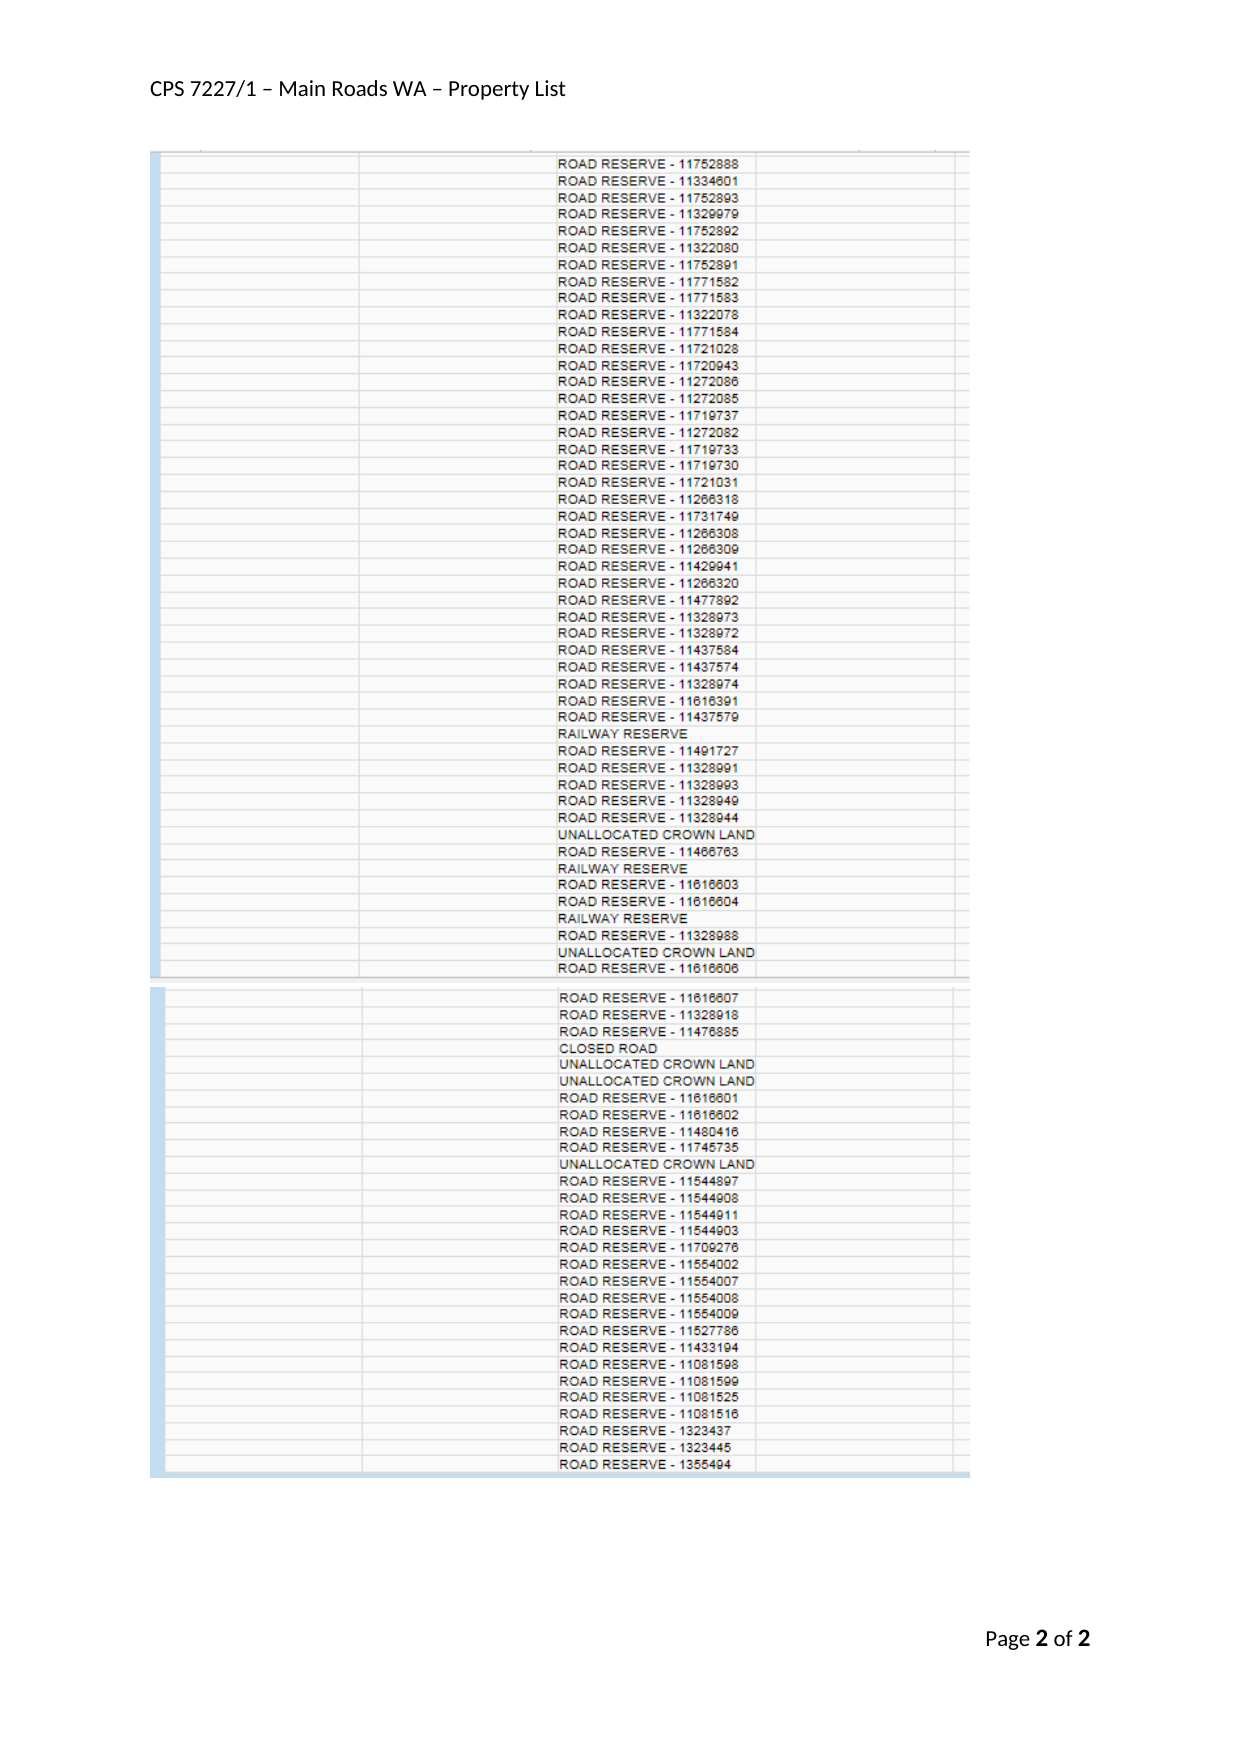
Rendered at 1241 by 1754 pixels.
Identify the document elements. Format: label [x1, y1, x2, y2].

picture [150, 150, 970, 983]
picture [150, 987, 971, 1478]
